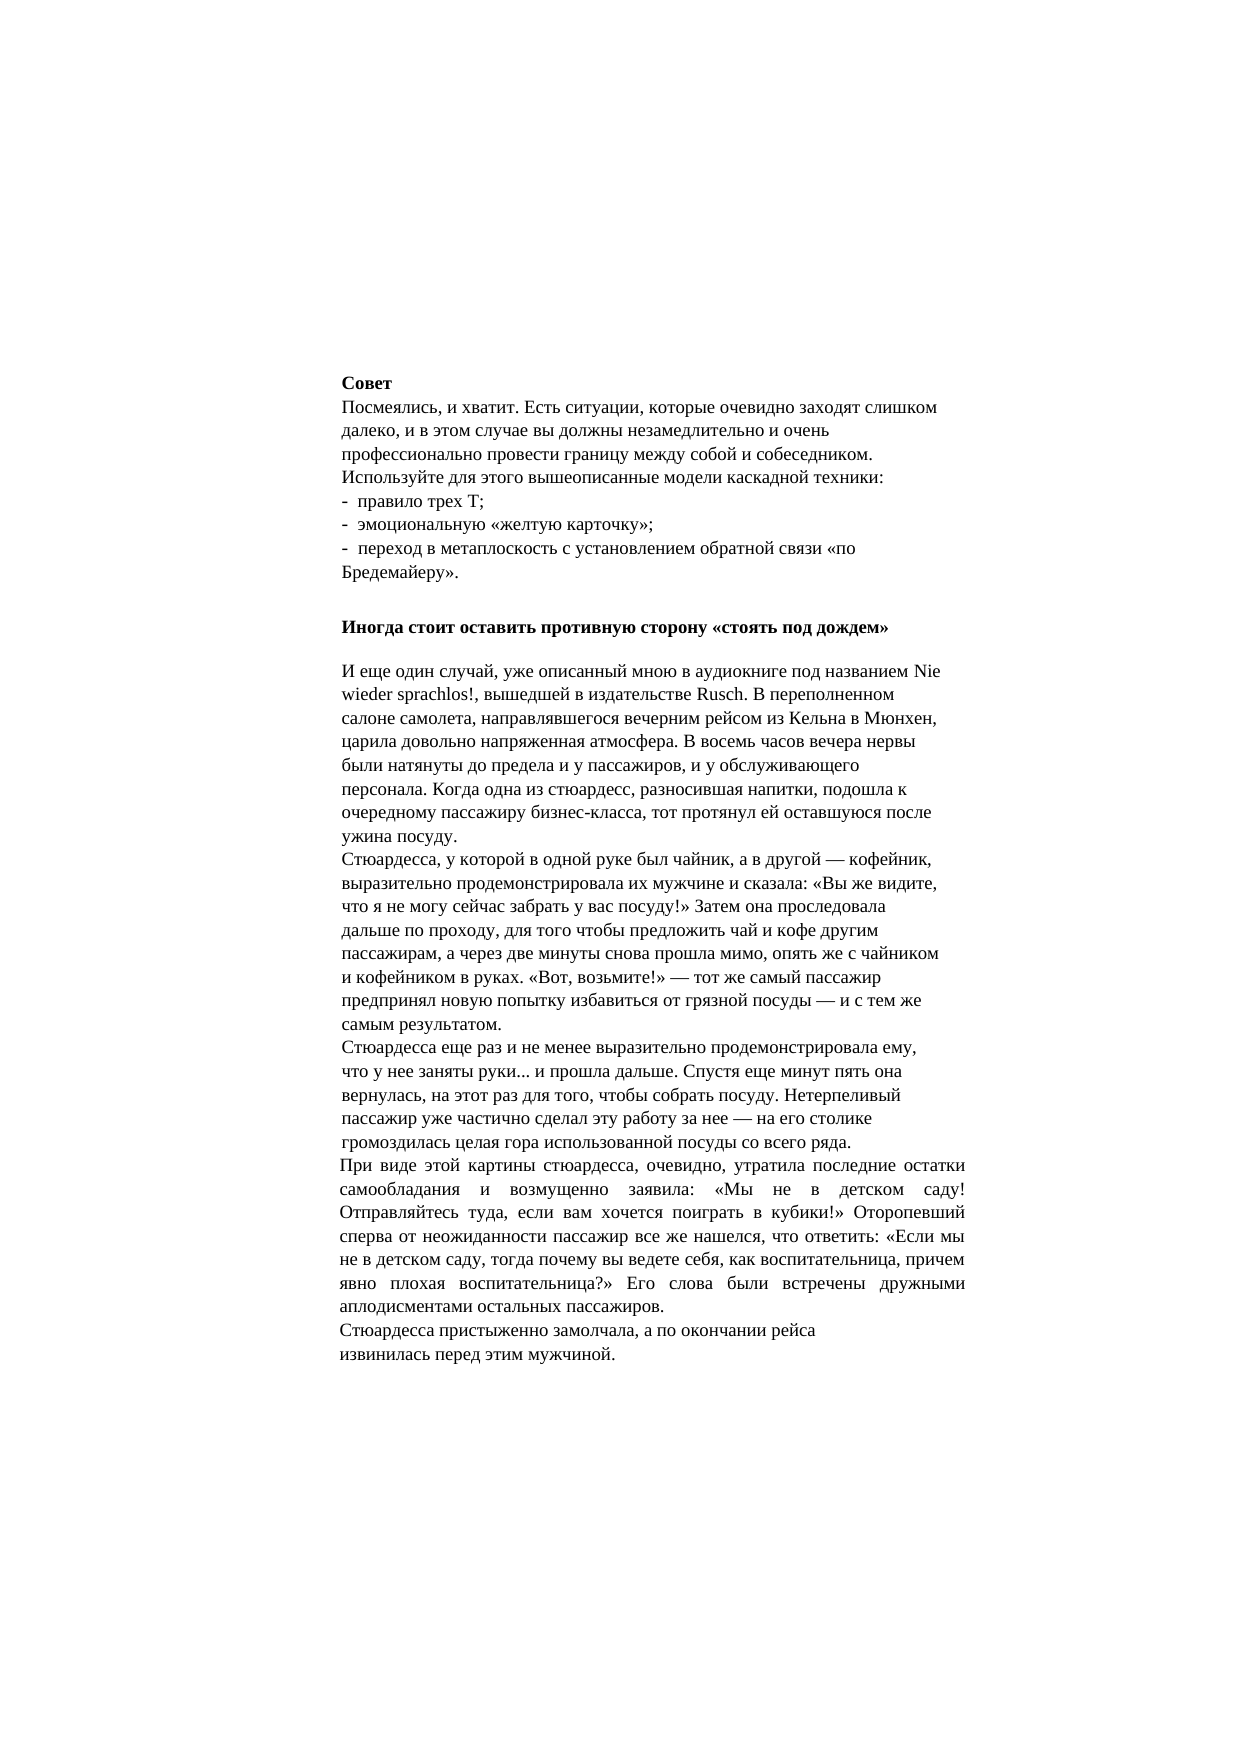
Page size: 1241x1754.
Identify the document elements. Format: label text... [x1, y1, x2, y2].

text При виде этой картины стюардесса, очевидно, утратила последние остатки самообладания и возмущенно заявила: «Мы не в детском саду! Отправляйтесь туда, если вам хочется поиграть в кубики!» Оторопевший сперва от неожиданности пассажир все же нашелся, что ответить: «Если мы не в детском саду, тогда почему вы ведете себя, как воспитательница, причем явно плохая воспитательница?» Его слова были встречены дружными аплодисментами остальных пассажиров. [339, 1153, 966, 1318]
text Используйте для этого вышеописанные модели каскадной техники: [341, 465, 974, 488]
text Посмеялись, и хватит. Есть ситуации, которые очевидно заходят слишком далеко, и в этом случае вы должны незамедлительно и очень профессионально провести границу между собой и собеседником. [341, 394, 945, 465]
text Стюардесса еще раз и не менее выразительно продемонстрировала ему, что у нее заняты руки... и прошла дальше. Спустя еще минут пять она вернулась, на этот раз для того, чтобы собрать посуду. Нетерпеливый пассажир уже частично сделал эту работу за нее — на его столике громоздилась целая гора использованной посуды со всего ряда. [341, 1035, 945, 1153]
text Стюардесса, у которой в одной руке был чайник, а в другой — кофейник, выразительно продемонстрировала их мужчине и сказала: «Вы же видите, что я не могу сейчас забрать у вас посуду!» Затем она проследовала дальше по проходу, для того чтобы предложить чай и кофе другим пассажирам, а через две минуты снова прошла мимо, опять же с чайником и кофейником в руках. «Вот, возьмите!» — тот же самый пассажир предпринял новую попытку избавиться от грязной посуды — и с тем же самым результатом. [341, 847, 945, 1035]
text Совет [341, 371, 974, 394]
text И еще один случай, уже описанный мною в аудиокниге под названием Nie wieder sprachlos!, вышедшей в издательстве Rusch. В переполненном салоне самолета, направлявшегося вечерним рейсом из Кельна в Мюнхен, царила довольно напряженная атмосфера. В восемь часов вечера нервы были натянуты до предела и у пассажиров, и у обслуживающего персонала. Когда одна из стюардесс, разносившая напитки, подошла к очередному пассажиру бизнес-класса, тот протянул ей оставшуюся после ужина посуду. [341, 658, 945, 847]
list переход в метаплоскость с установлением обратной связи «по Бредемайеру». [341, 536, 945, 583]
list правило трех Т; [341, 488, 974, 512]
list эмоциональную «желтую карточку»; [341, 512, 974, 536]
text Стюардесса пристыженно замолчала, а по окончании рейса извинилась перед этим мужчиной. [339, 1318, 910, 1365]
text Иногда стоит оставить противную сторону «стоять под дождем» [341, 614, 945, 639]
